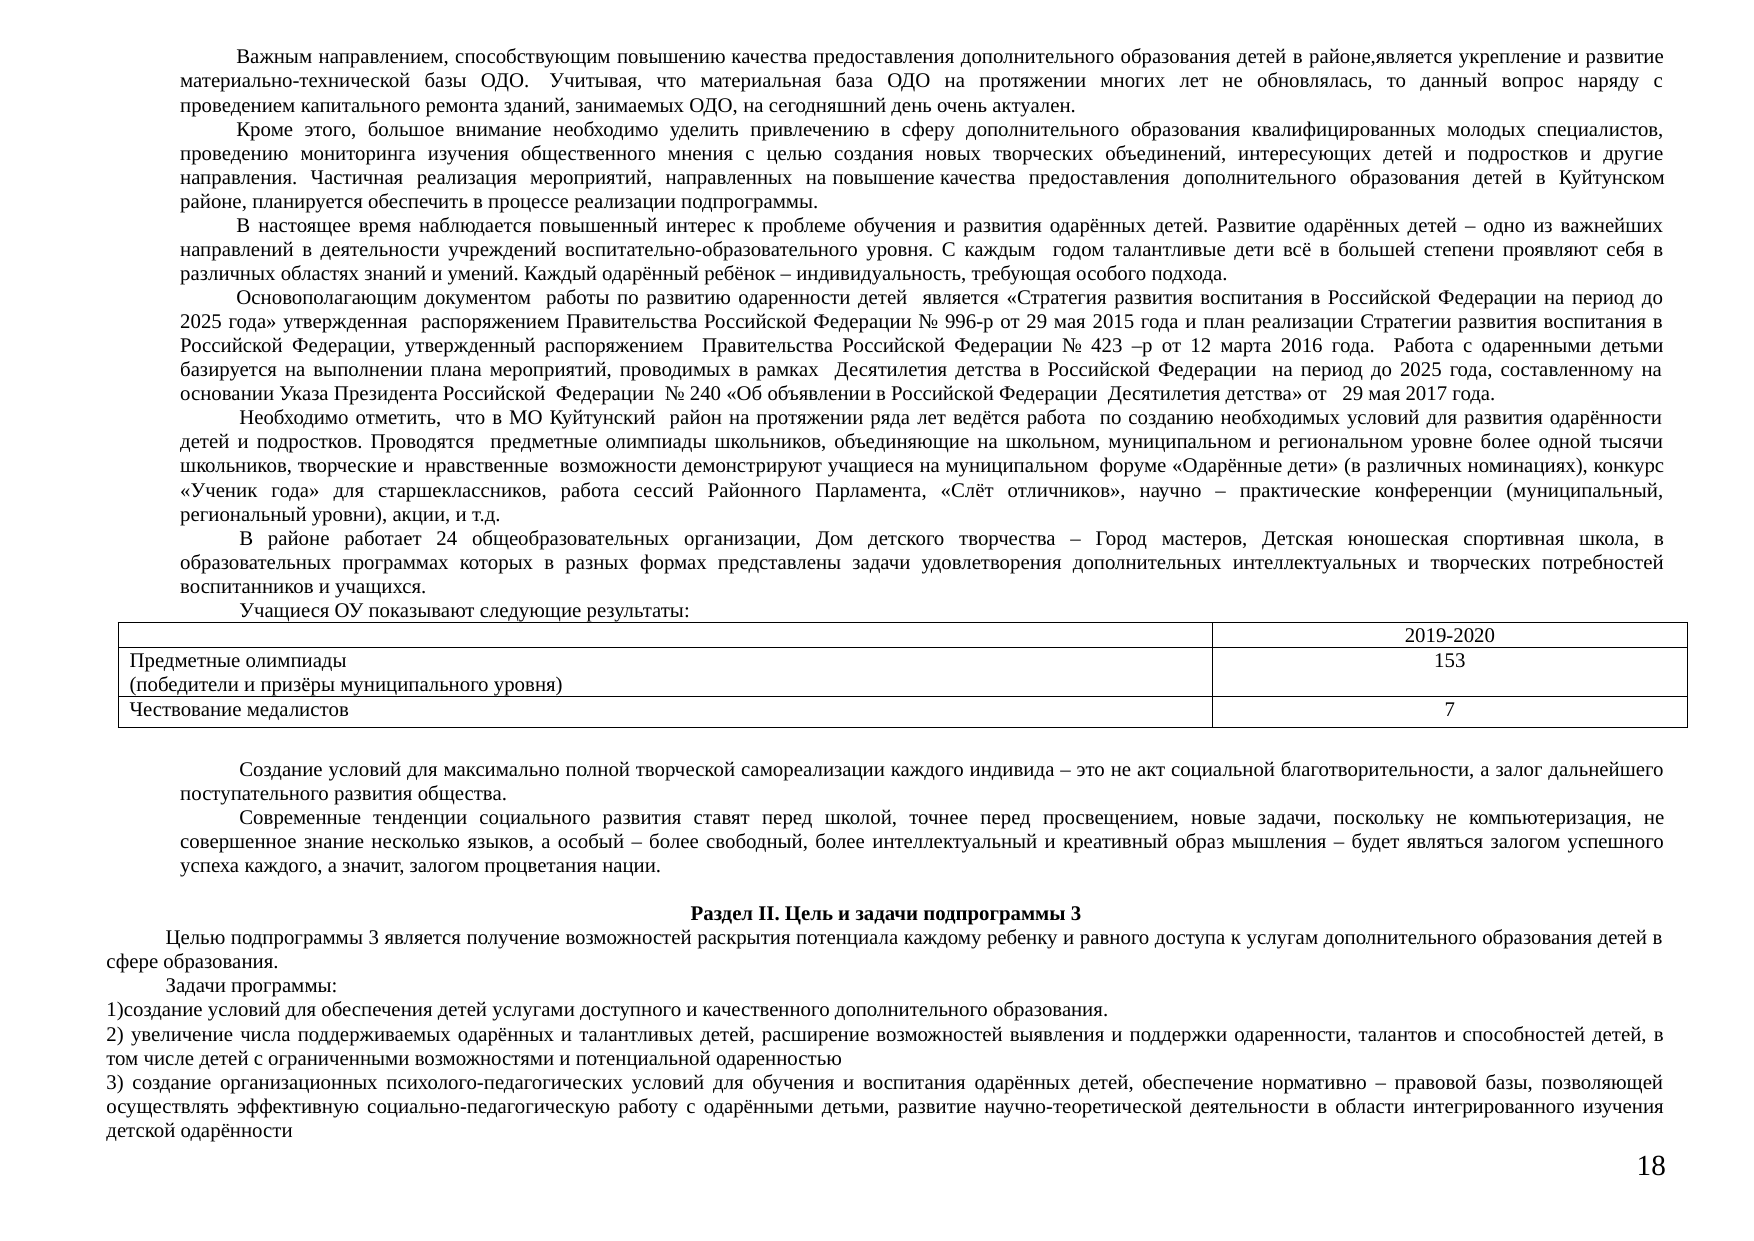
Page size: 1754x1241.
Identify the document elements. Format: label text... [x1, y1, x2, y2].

table_cell Чествование медалистов [119, 697, 1212, 727]
text Учащиеся ОУ показывают следующие результаты: [180, 598, 1665, 622]
table_header 2019-2020 [1213, 623, 1687, 647]
text Современные тенденции социального развития ставят перед школой, точнее перед просвещением, новые задачи, поскольку не компьютеризация, не совершенное знание несколько языков, а особый – более свободный, более интеллектуальный и креативный образ мышления – будет являться залогом успешного успеха каждого, а значит, залогом процветания нации. [180, 805, 1665, 877]
text Создание условий для максимально полной творческой самореализации каждого индивида – это не акт социальной благотворительности, а залог дальнейшего поступательного развития общества. [180, 757, 1665, 805]
table_cell 7 [1213, 697, 1687, 727]
text В настоящее время наблюдается повышенный интерес к проблеме обучения и развития одарённых детей. Развитие одарённых детей – одно из важнейших направлений в деятельности учреждений воспитательно-образовательного уровня. С каждым годом талантливые дети всё в большей степени проявляют себя в различных областях знаний и умений. Каждый одарённый ребёнок – индивидуальность, требующая особого подхода. [180, 213, 1665, 285]
text Основополагающим документом работы по развитию одаренности детей является «Стратегия развития воспитания в Российской Федерации на период до 2025 года» утвержденная распоряжением Правительства Российской Федерации № 996-р от 29 мая 2015 года и план реализации Стратегии развития воспитания в Российской Федерации, утвержденный распоряжением Правительства Российской Федерации № 423 –р от 12 марта 2016 года. Работа с одаренными детьми базируется на выполнении плана мероприятий, проводимых в рамках Десятилетия детства в Российской Федерации на период до 2025 года, составленному на основании Указа Президента Российской Федерации № 240 «Об объявлении в Российской Федерации Десятилетия детства» от 29 мая 2017 года. [180, 285, 1665, 405]
text В районе работает 24 общеобразовательных организации, Дом детского творчества – Город мастеров, Детская юношеская спортивная школа, в образовательных программах которых в разных формах представлены задачи удовлетворения дополнительных интеллектуальных и творческих потребностей воспитанников и учащихся. [180, 526, 1665, 598]
text Целью подпрограммы 3 является получение возможностей раскрытия потенциала каждому ребенку и равного доступа к услугам дополнительного образования детей в сфере образования. [106, 925, 1665, 973]
text Важным направлением, способствующим повышению качества предоставления дополнительного образования детей в районе,является укрепление и развитие материально-технической базы ОДО. Учитывая, что материальная база ОДО на протяжении многих лет не обновлялась, то данный вопрос наряду с проведением капитального ремонта зданий, занимаемых ОДО, на сегодняшний день очень актуален. [180, 44, 1665, 117]
text 1)создание условий для обеспечения детей услугами доступного и качественного дополнительного образования. [106, 997, 1665, 1021]
table_header [119, 623, 1212, 647]
text 2) увеличение числа поддерживаемых одарённых и талантливых детей, расширение возможностей выявления и поддержки одаренности, талантов и способностей детей, в том числе детей с ограниченными возможностями и потенциальной одаренностью [106, 1021, 1665, 1069]
text Раздел II. Цель и задачи подпрограммы 3 [106, 901, 1665, 925]
text 3) создание организационных психолого-педагогических условий для обучения и воспитания одарённых детей, обеспечение нормативно – правовой базы, позволяющей осуществлять эффективную социально-педагогическую работу с одарёнными детьми, развитие научно-теоретической деятельности в области интегрированного изучения детской одарённости [106, 1069, 1665, 1142]
text Необходимо отметить, что в МО Куйтунский район на протяжении ряда лет ведётся работа по созданию необходимых условий для развития одарённости детей и подростков. Проводятся предметные олимпиады школьников, объединяющие на школьном, муниципальном и региональном уровне более одной тысячи школьников, творческие и нравственные возможности демонстрируют учащиеся на муниципальном форуме «Одарённые дети» (в различных номинациях), конкурс «Ученик года» для старшеклассников, работа сессий Районного Парламента, «Слёт отличников», научно – практические конференции (муниципальный, региональный уровни), акции, и т.д. [180, 405, 1665, 526]
text Задачи программы: [106, 973, 1665, 997]
text Кроме этого, большое внимание необходимо уделить привлечению в сферу дополнительного образования квалифицированных молодых специалистов, проведению мониторинга изучения общественного мнения с целью создания новых творческих объединений, интересующих детей и подростков и другие направления. Частичная реализация мероприятий, направленных на повышение качества предоставления дополнительного образования детей в Куйтунском районе, планируется обеспечить в процессе реализации подпрограммы. [180, 117, 1665, 213]
table_cell 153 [1213, 648, 1687, 696]
table_cell Предметные олимпиады (победители и призёры муниципального уровня) [119, 648, 1212, 696]
